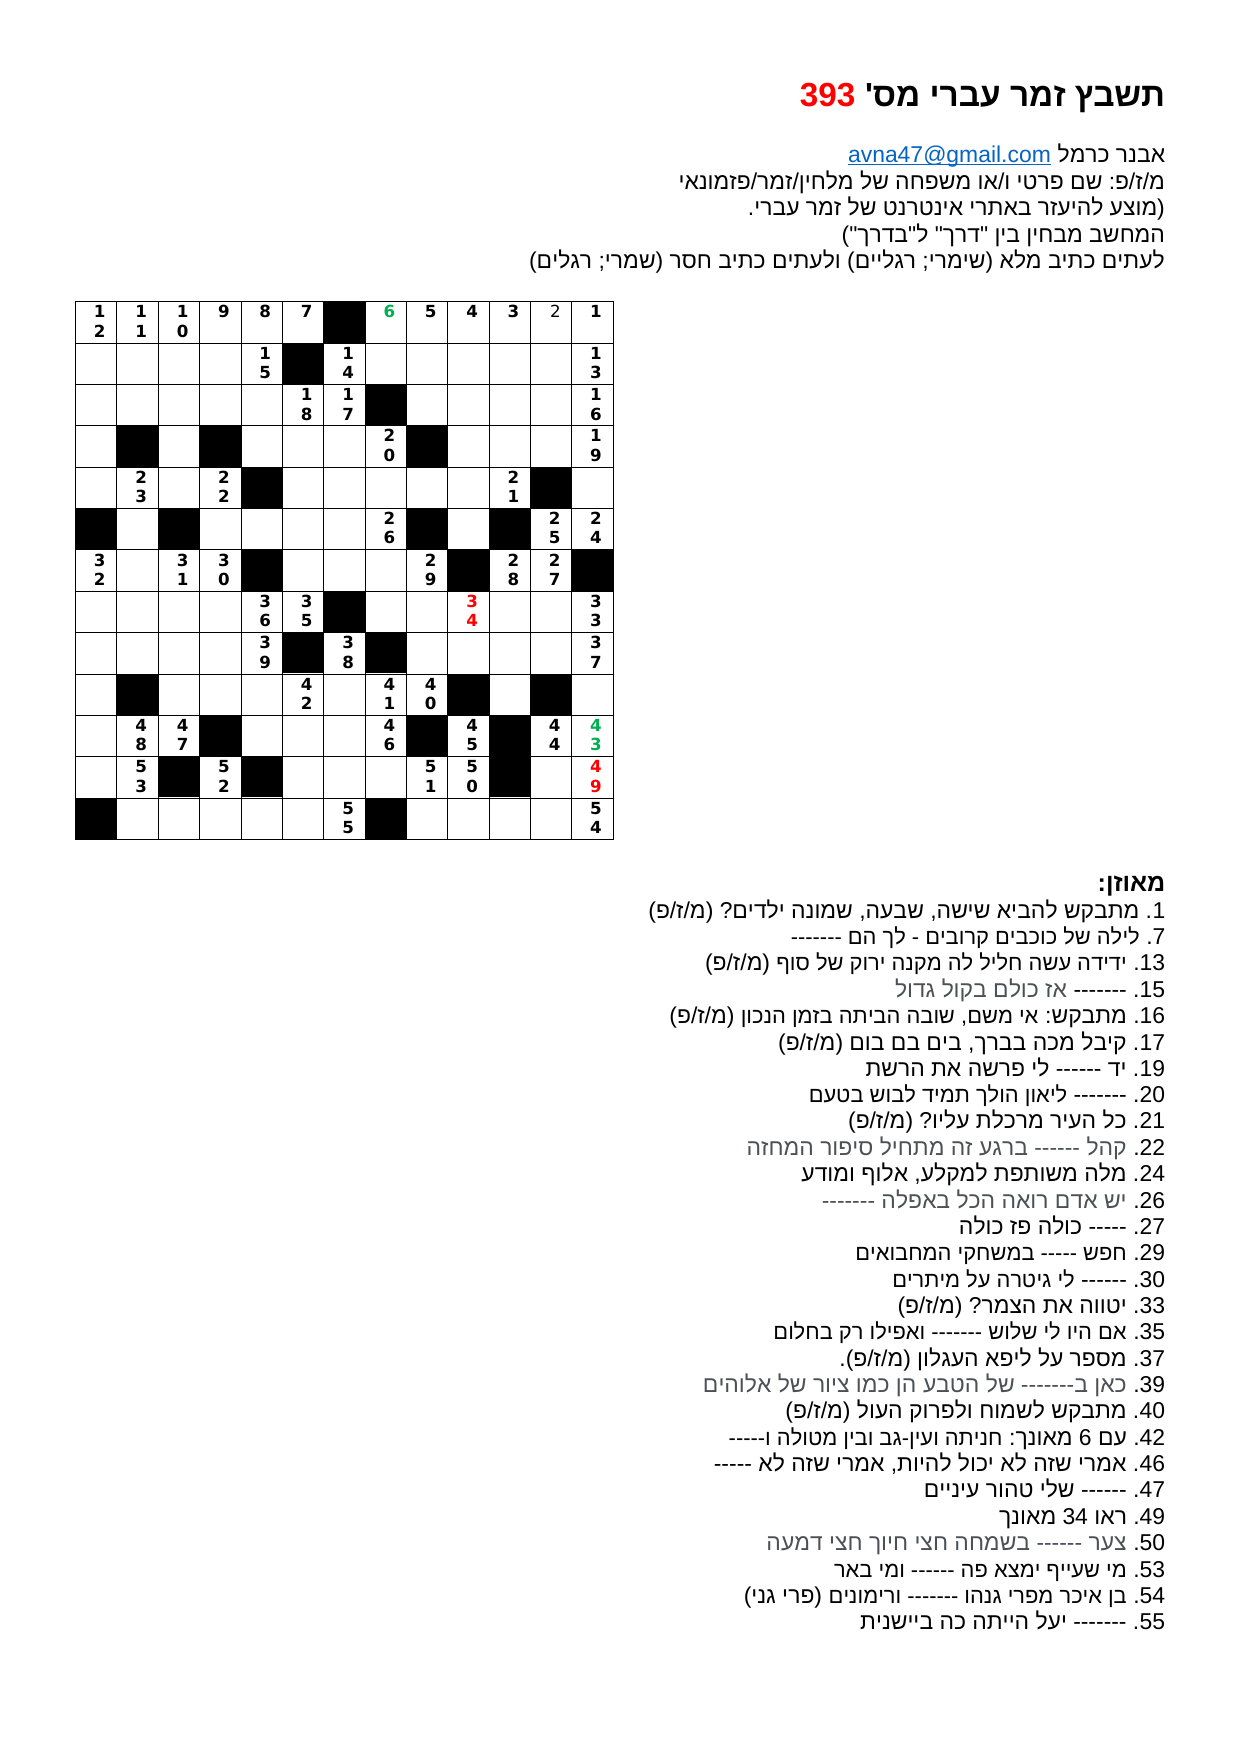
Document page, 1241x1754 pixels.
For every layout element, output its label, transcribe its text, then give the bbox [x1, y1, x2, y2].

table_cell [76, 592, 116, 632]
table_cell [448, 799, 489, 839]
table_cell [531, 675, 571, 715]
table_cell 29 [407, 550, 447, 591]
table_cell 21 [490, 468, 530, 508]
table_cell [242, 716, 282, 756]
table_cell 37 [572, 633, 613, 673]
table_cell [117, 675, 158, 715]
table_cell 25 [531, 509, 571, 549]
table_cell [366, 757, 406, 797]
table_cell [117, 633, 158, 673]
table_cell [242, 509, 282, 549]
text מאוזן: [75, 868, 1165, 897]
text 29. חפש ----- במשחקי המחבואים [75, 1239, 1165, 1266]
table_cell 16 [572, 385, 613, 425]
table_cell [159, 799, 199, 839]
text מ/ז/פ: שם פרטי ו/או משפחה של מלחין/זמר/פזמונאי [75, 168, 1165, 194]
table_cell [366, 799, 406, 839]
table_cell [531, 344, 571, 384]
table_cell 13 [572, 344, 613, 384]
table_cell [490, 592, 530, 632]
table_header 8 [242, 302, 282, 343]
table_cell [283, 509, 323, 549]
table_cell 32 [76, 550, 116, 591]
table_cell 47 [159, 716, 199, 756]
table_cell [490, 385, 530, 425]
table_cell [407, 426, 447, 467]
table_cell 42 [283, 675, 323, 715]
table_cell [283, 757, 323, 797]
table_cell 31 [159, 550, 199, 591]
table_cell [531, 799, 571, 839]
table_cell 33 [572, 592, 613, 632]
table_cell [76, 799, 116, 839]
text 55. ------- יעל הייתה כה ביישנית [75, 1608, 1165, 1634]
table_cell [159, 633, 199, 673]
text 20. ------- ליאון הולך תמיד לבוש בטעם [75, 1081, 1165, 1107]
table_cell [117, 509, 158, 549]
table_cell [76, 675, 116, 715]
table_cell 48 [117, 716, 158, 756]
table_cell [159, 468, 199, 508]
table_cell [490, 633, 530, 673]
table_cell 22 [200, 468, 241, 508]
table_cell [242, 550, 282, 591]
table_cell [200, 344, 241, 384]
table_header 11 [117, 302, 158, 343]
table_cell [200, 716, 241, 756]
table_cell 39 [242, 633, 282, 673]
table_cell [117, 344, 158, 384]
text 15. ------- אז כולם בקול גדול [75, 976, 1165, 1002]
table_cell [76, 509, 116, 549]
text 37. מספר על ליפא העגלון (מ/ז/פ). [75, 1345, 1165, 1371]
text 16. מתבקש: אי משם, שובה הביתה בזמן הנכון (מ/ז/פ) [75, 1002, 1165, 1028]
table_header 4 [448, 302, 489, 343]
table_cell [283, 344, 323, 384]
table_cell [117, 426, 158, 467]
table_cell [159, 675, 199, 715]
table_cell [366, 468, 406, 508]
text 42. עם 6 מאונך: חניתה ועין-גב ובין מטולה ו----- [75, 1424, 1165, 1450]
text (מוצע להיעזר באתרי אינטרנט של זמר עברי. [75, 194, 1165, 221]
table_cell [159, 592, 199, 632]
text 7. לילה של כוכבים קרובים - לך הם ------- [75, 923, 1165, 949]
table_cell 51 [407, 757, 447, 797]
table_cell 43 [572, 716, 613, 756]
text 21. כל העיר מרכלת עליו? (מ/ז/פ) [75, 1107, 1165, 1134]
table_cell [490, 757, 530, 797]
table_cell [324, 550, 365, 591]
table_cell [159, 757, 199, 797]
text 24. מלה משותפת למקלע, אלוף ומודע [75, 1160, 1165, 1187]
table_cell [490, 799, 530, 839]
text 19. יד ------ לי פרשה את הרשת [75, 1055, 1165, 1081]
table_cell [159, 385, 199, 425]
text 26. יש אדם רואה הכל באפלה ------- [75, 1187, 1165, 1213]
table_cell [490, 344, 530, 384]
table_cell [448, 344, 489, 384]
table_cell [531, 426, 571, 467]
table_header 6 [366, 302, 406, 343]
table_cell [200, 426, 241, 467]
text 46. אמרי שזה לא יכול להיות, אמרי שזה לא ----- [75, 1450, 1165, 1476]
table_cell [407, 385, 447, 425]
table_cell [283, 633, 323, 673]
table_cell [324, 592, 365, 632]
table_header 7 [283, 302, 323, 343]
table_cell [366, 344, 406, 384]
table_cell [76, 757, 116, 797]
table_cell [283, 550, 323, 591]
table_cell 36 [242, 592, 282, 632]
text 22. קהל ------ ברגע זה מתחיל סיפור המחזה [75, 1134, 1165, 1160]
table_cell [117, 799, 158, 839]
table_header 5 [407, 302, 447, 343]
table_cell [283, 799, 323, 839]
table_cell [572, 468, 613, 508]
table_cell 35 [283, 592, 323, 632]
table_cell [283, 716, 323, 756]
table_cell 15 [242, 344, 282, 384]
table_cell [200, 799, 241, 839]
text 1. מתבקש להביא שישה, שבעה, שמונה ילדים? (מ/ז/פ) [75, 897, 1165, 923]
table_cell [407, 509, 447, 549]
table_cell [531, 385, 571, 425]
table_cell [531, 592, 571, 632]
table_cell [324, 509, 365, 549]
text 39. כאן ב------- של הטבע הן כמו ציור של אלוהים [75, 1371, 1165, 1397]
table_cell [531, 633, 571, 673]
text אבנר כרמל avna47@gmail.com [75, 141, 1165, 168]
table_cell [366, 633, 406, 673]
table_cell [572, 675, 613, 715]
table_cell [76, 344, 116, 384]
text 49. ראו 34 מאונך [75, 1503, 1165, 1529]
table_cell 50 [448, 757, 489, 797]
table_cell [117, 592, 158, 632]
table_cell [366, 385, 406, 425]
table_cell [117, 550, 158, 591]
table_header [324, 302, 365, 343]
table_cell 23 [117, 468, 158, 508]
text 30. ------ לי גיטרה על מיתרים [75, 1266, 1165, 1292]
text 35. אם היו לי שלוש ------- ואפילו רק בחלום [75, 1318, 1165, 1345]
table_cell [324, 675, 365, 715]
table_cell 54 [572, 799, 613, 839]
table_cell 55 [324, 799, 365, 839]
table_cell [490, 675, 530, 715]
table_cell [159, 344, 199, 384]
text 47. ------ שלי טהור עיניים [75, 1476, 1165, 1503]
text לעתים כתיב מלא (שימרי; רגליים) ולעתים כתיב חסר (שמרי; רגלים) [75, 247, 1165, 273]
table_cell 46 [366, 716, 406, 756]
table_cell [117, 385, 158, 425]
table_cell [407, 799, 447, 839]
table_cell 38 [324, 633, 365, 673]
table_cell [283, 468, 323, 508]
table_cell [200, 509, 241, 549]
text 40. מתבקש לשמוח ולפרוק העול (מ/ז/פ) [75, 1397, 1165, 1424]
table_cell [242, 385, 282, 425]
table_cell [283, 426, 323, 467]
table_cell [490, 716, 530, 756]
table_cell [242, 426, 282, 467]
table_header 10 [159, 302, 199, 343]
table_cell [159, 509, 199, 549]
table_cell [324, 468, 365, 508]
table_cell 41 [366, 675, 406, 715]
text תשבץ זמר עברי מס' 393 [75, 75, 1165, 113]
table_cell [448, 633, 489, 673]
table_cell [448, 385, 489, 425]
table_cell [407, 468, 447, 508]
table_cell [448, 509, 489, 549]
table_cell 40 [407, 675, 447, 715]
table_cell [407, 592, 447, 632]
table_cell [407, 344, 447, 384]
table_cell [242, 757, 282, 797]
table_cell [76, 385, 116, 425]
table_cell [366, 592, 406, 632]
table_cell [366, 550, 406, 591]
text 33. יטווה את הצמר? (מ/ז/פ) [75, 1292, 1165, 1318]
table_cell 26 [366, 509, 406, 549]
table_cell [76, 633, 116, 673]
table_cell 34 [448, 592, 489, 632]
table_cell [76, 716, 116, 756]
text 53. מי שעייף ימצא פה ------ ומי באר [75, 1556, 1165, 1582]
table_cell [76, 426, 116, 467]
table_cell 17 [324, 385, 365, 425]
table_cell [242, 675, 282, 715]
table_cell 18 [283, 385, 323, 425]
table_header 3 [490, 302, 530, 343]
table_cell 53 [117, 757, 158, 797]
table_cell [407, 633, 447, 673]
table_cell [490, 509, 530, 549]
table_cell [448, 550, 489, 591]
table_cell [448, 426, 489, 467]
table_cell [531, 757, 571, 797]
table_cell 28 [490, 550, 530, 591]
table_cell 30 [200, 550, 241, 591]
text המחשב מבחין בין "דרך" ל"בדרך") [75, 221, 1165, 247]
table_cell 19 [572, 426, 613, 467]
table_cell 44 [531, 716, 571, 756]
table_cell 49 [572, 757, 613, 797]
text 27. ----- כולה פז כולה [75, 1213, 1165, 1239]
table_header 2 [531, 302, 571, 343]
text 50. צער ------ בשמחה חצי חיוך חצי דמעה [75, 1529, 1165, 1556]
table_cell 20 [366, 426, 406, 467]
table_cell 45 [448, 716, 489, 756]
table_cell [200, 675, 241, 715]
table_cell [448, 675, 489, 715]
table_cell [324, 426, 365, 467]
table_cell 14 [324, 344, 365, 384]
table_cell [324, 757, 365, 797]
table_cell [531, 468, 571, 508]
text 17. קיבל מכה בברך, בים בם בום (מ/ז/פ) [75, 1028, 1165, 1055]
table_header 9 [200, 302, 241, 343]
table_cell [200, 592, 241, 632]
table_cell 24 [572, 509, 613, 549]
table_cell [159, 426, 199, 467]
table_cell [572, 550, 613, 591]
table_cell [76, 468, 116, 508]
table_cell 52 [200, 757, 241, 797]
table_header 1 [572, 302, 613, 343]
table_cell [490, 426, 530, 467]
table_cell [407, 716, 447, 756]
table_cell [448, 468, 489, 508]
table_cell 27 [531, 550, 571, 591]
table_cell [200, 633, 241, 673]
text 13. ידידה עשה חליל לה מקנה ירוק של סוף (מ/ז/פ) [75, 949, 1165, 976]
table_cell [242, 468, 282, 508]
table_cell [324, 716, 365, 756]
text 54. בן איכר מפרי גנהו ------- ורימונים (פרי גני) [75, 1582, 1165, 1608]
table_cell [242, 799, 282, 839]
table_header 12 [76, 302, 116, 343]
table_cell [200, 385, 241, 425]
